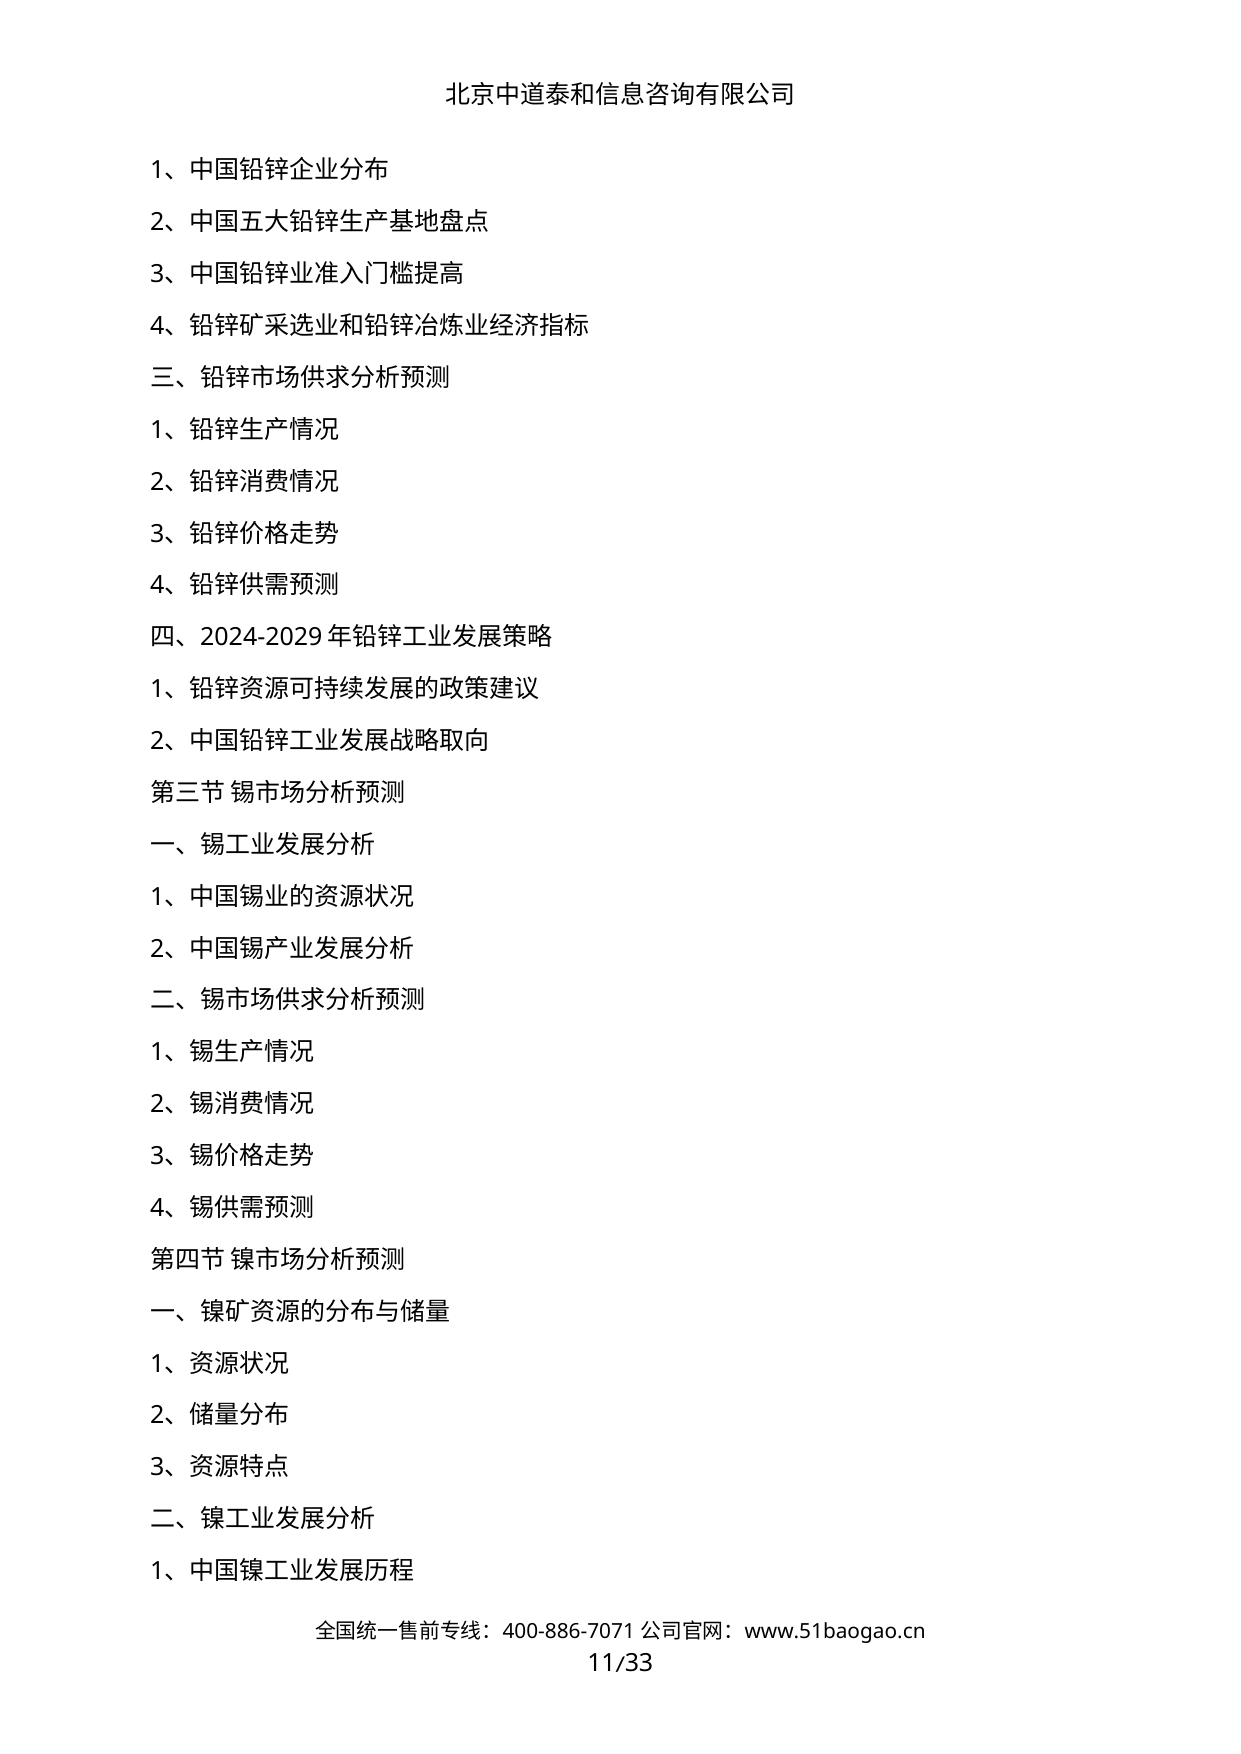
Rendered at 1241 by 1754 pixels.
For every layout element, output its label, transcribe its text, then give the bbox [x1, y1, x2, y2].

text 1、锡生产情况 [150, 1032, 1090, 1068]
text 第四节 镍市场分析预测 [150, 1239, 1090, 1276]
text 3、中国铅锌业准入门槛提高 [150, 254, 1090, 290]
text 4、铅锌矿采选业和铅锌冶炼业经济指标 [150, 306, 1090, 342]
text 2、储量分布 [150, 1395, 1090, 1431]
text 一、锡工业发展分析 [150, 824, 1090, 861]
text 一、镍矿资源的分布与储量 [150, 1291, 1090, 1327]
text 2、锡消费情况 [150, 1084, 1090, 1120]
text 1、中国铅锌企业分布 [150, 150, 1090, 186]
text 3、铅锌价格走势 [150, 513, 1090, 549]
text 3、锡价格走势 [150, 1136, 1090, 1172]
text 2、中国五大铅锌生产基地盘点 [150, 202, 1090, 238]
text 3、资源特点 [150, 1447, 1090, 1483]
text 2、中国铅锌工业发展战略取向 [150, 721, 1090, 757]
text 二、镍工业发展分析 [150, 1499, 1090, 1535]
text 第三节 锡市场分析预测 [150, 772, 1090, 809]
text 2、铅锌消费情况 [150, 461, 1090, 497]
text 1、中国镍工业发展历程 [150, 1551, 1090, 1587]
text 2、中国锡产业发展分析 [150, 928, 1090, 964]
text 1、资源状况 [150, 1343, 1090, 1379]
text 4、锡供需预测 [150, 1187, 1090, 1224]
text 四、2024-2029年铅锌工业发展策略 [150, 617, 1090, 653]
text 1、铅锌生产情况 [150, 409, 1090, 446]
text 二、锡市场供求分析预测 [150, 980, 1090, 1016]
text 三、铅锌市场供求分析预测 [150, 357, 1090, 394]
text 1、中国锡业的资源状况 [150, 876, 1090, 912]
text 4、铅锌供需预测 [150, 565, 1090, 601]
text 1、铅锌资源可持续发展的政策建议 [150, 669, 1090, 705]
